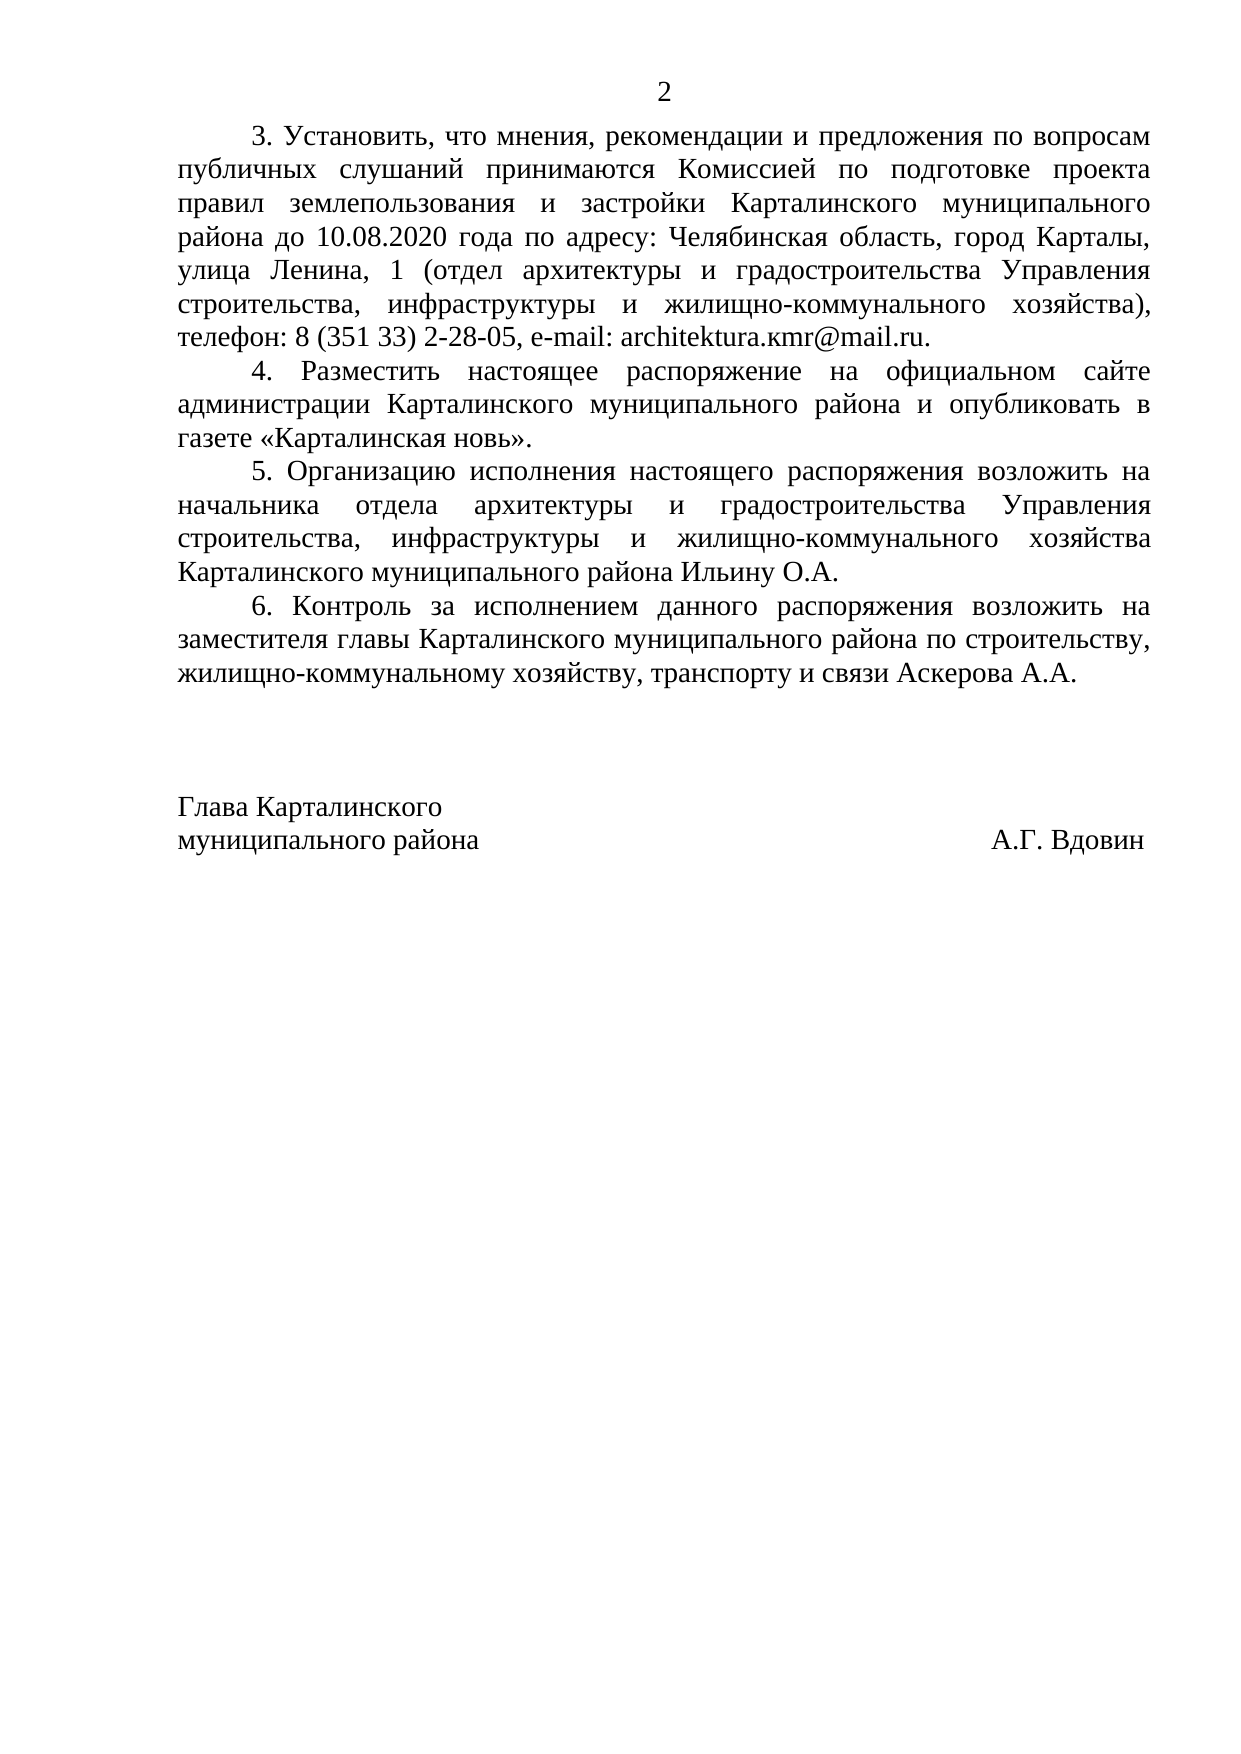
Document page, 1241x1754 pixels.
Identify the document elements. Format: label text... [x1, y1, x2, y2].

text 6. Контроль за исполнением данного распоряжения возложить на заместителя главы Карталинского муниципального района по строительству, жилищно-коммунальному хозяйству, транспорту и связи Аскерова А.А. [177, 588, 1152, 688]
text муниципального района А.Г. Вдовин [177, 822, 1152, 856]
text 3. Установить, что мнения, рекомендации и предложения по вопросам публичных слушаний принимаются Комиссией по подготовке проекта правил землепользования и застройки Карталинского муниципального района до 10.08.2020 года по адресу: Челябинская область, город Карталы, улица Ленина, 1 (отдел архитектуры и градостроительства Управления строительства, инфраструктуры и жилищно-коммунального хозяйства), телефон: 8 (351 33) 2-28-05, e-mail: architektura.кmr@mail.ru. [177, 118, 1152, 353]
text Глава Карталинского [177, 789, 1152, 822]
text 4. Разместить настоящее распоряжение на официальном сайте администрации Карталинского муниципального района и опубликовать в газете «Карталинская новь». [177, 353, 1152, 453]
text 5. Организацию исполнения настоящего распоряжения возложить на начальника отдела архитектуры и градостроительства Управления строительства, инфраструктуры и жилищно-коммунального хозяйства Карталинского муниципального района Ильину О.А. [177, 453, 1152, 588]
